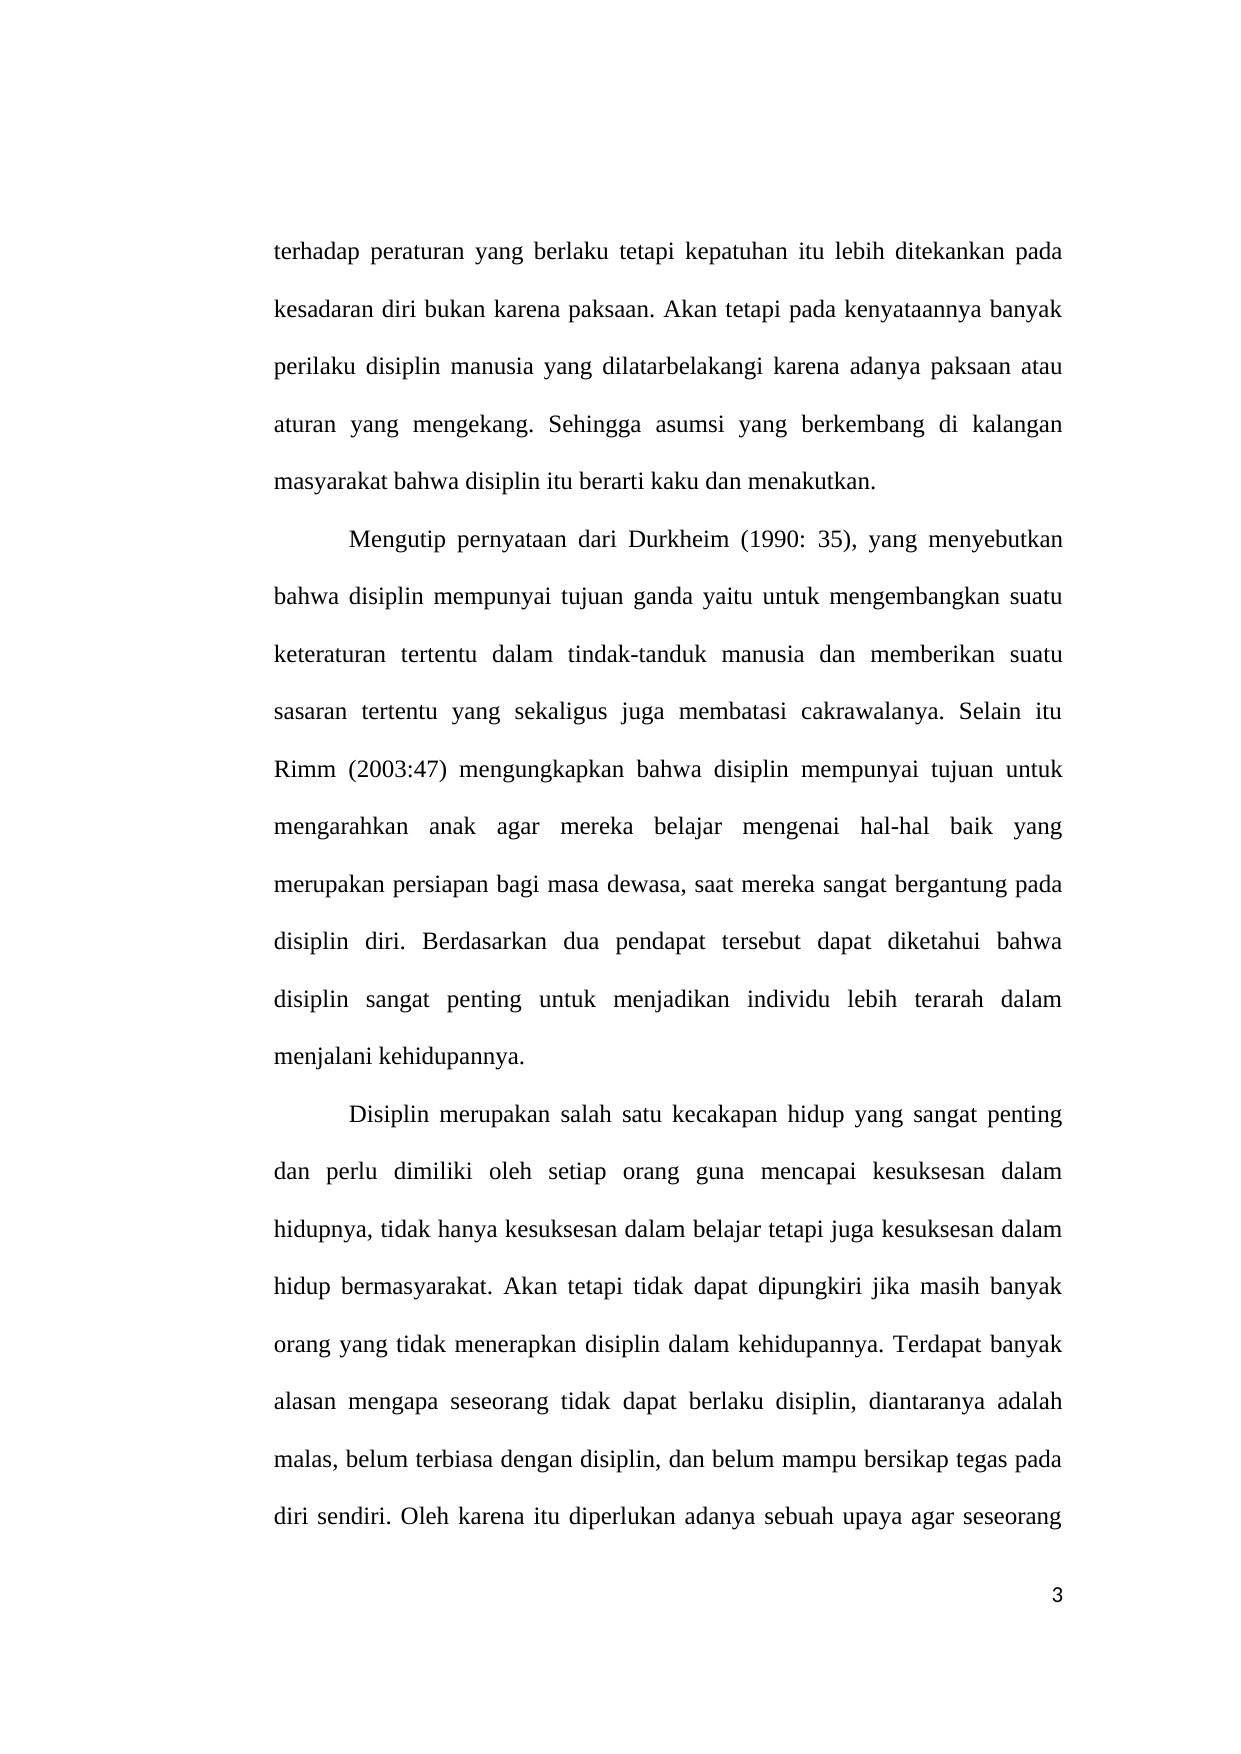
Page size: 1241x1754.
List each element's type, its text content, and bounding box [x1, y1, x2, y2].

text Mengutip pernyataan dari Durkheim (1990: 35), yang menyebutkan bahwa disiplin mempunyai tujuan ganda yaitu untuk mengembangkan suatu keteraturan tertentu dalam tindak-tanduk manusia dan memberikan suatu sasaran tertentu yang sekaligus juga membatasi cakrawalanya. Selain itu Rimm (2003:47) mengungkapkan bahwa disiplin mempunyai tujuan untuk mengarahkan anak agar mereka belajar mengenai hal-hal baik yang merupakan persiapan bagi masa dewasa, saat mereka sangat bergantung pada disiplin diri. Berdasarkan dua pendapat tersebut dapat diketahui bahwa disiplin sangat penting untuk menjadikan individu lebih terarah dalam menjalani kehidupannya. [274, 524, 1063, 1070]
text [274, 236, 1063, 495]
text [274, 1099, 1063, 1530]
